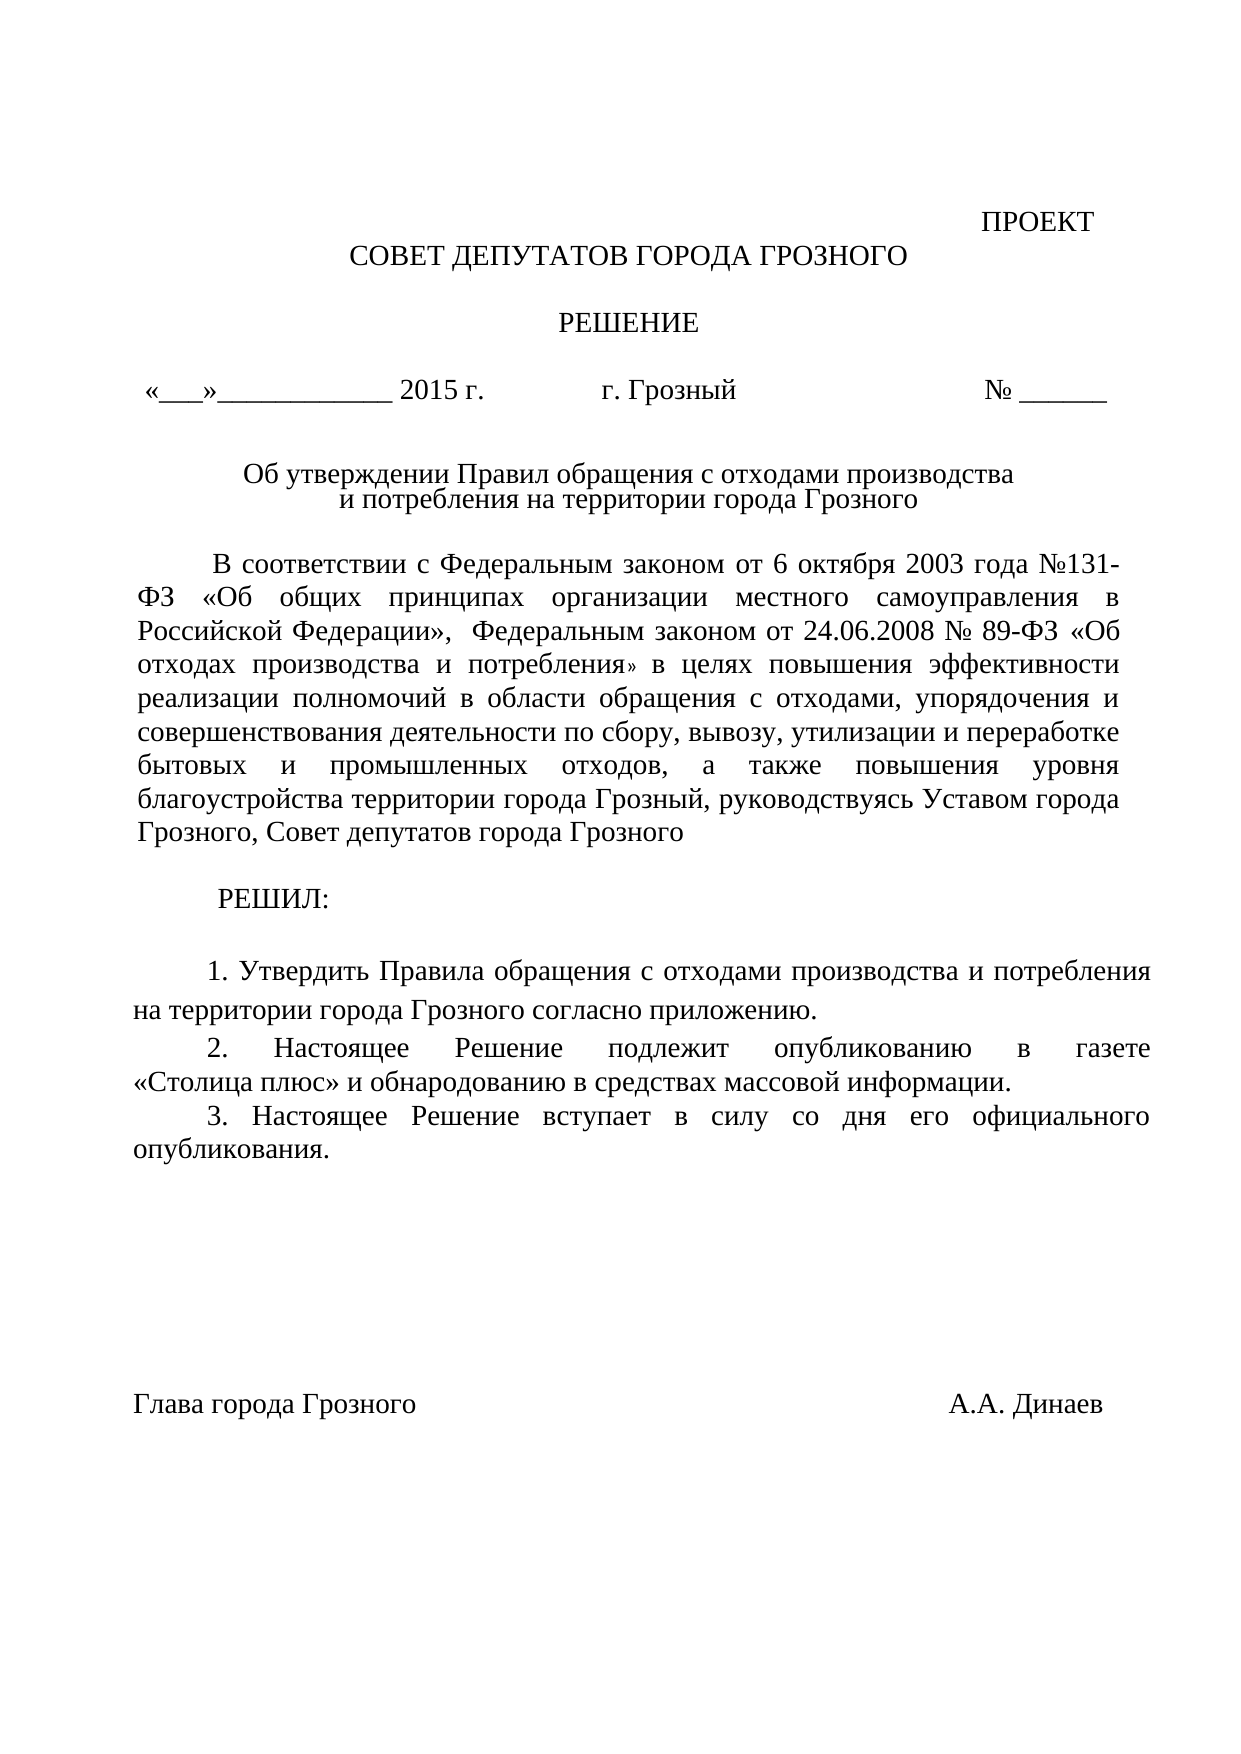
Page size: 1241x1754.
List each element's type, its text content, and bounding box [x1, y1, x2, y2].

text 2. Настоящее Решение подлежит опубликованию в газете «Столица плюс» и обнародованию в средствах массовой информации. [133, 1031, 1152, 1098]
table_header ПРОЕКТ СОВЕТ ДЕПУТАТОВ ГОРОДА ГРОЗНОГО РЕШЕНИЕ «___»____________ 2015 г. г. Грозный № ______ Об утверждении Правил обращения с отходами производства и потребления на территории города Грозного В соответствии с Федеральным законом от 6 октября 2003 года №131-ФЗ «Об общих принципах организации местного самоуправления в Российской Федерации», Федеральным законом от 24.06.2008 № 89-ФЗ «Об отходах производства и потребления» в целях повышения эффективности реализации полномочий в области обращения с отходами, упорядочения и совершенствования деятельности по сбору, вывозу, утилизации и переработке бытовых и промышленных отходов, а также повышения уровня благоустройства территории города Грозный, руководствуясь Уставом города Грозного, Совет депутатов города Грозного РЕШИЛ: [137, 204, 1120, 915]
text 1. Утвердить Правила обращения с отходами производства и потребления на территории города Грозного согласно приложению. [133, 953, 1152, 1026]
text 3. Настоящее Решение вступает в силу со дня его официального опубликования. [133, 1098, 1152, 1165]
text Глава города Грозного А.А. Динаев [133, 1386, 1152, 1419]
